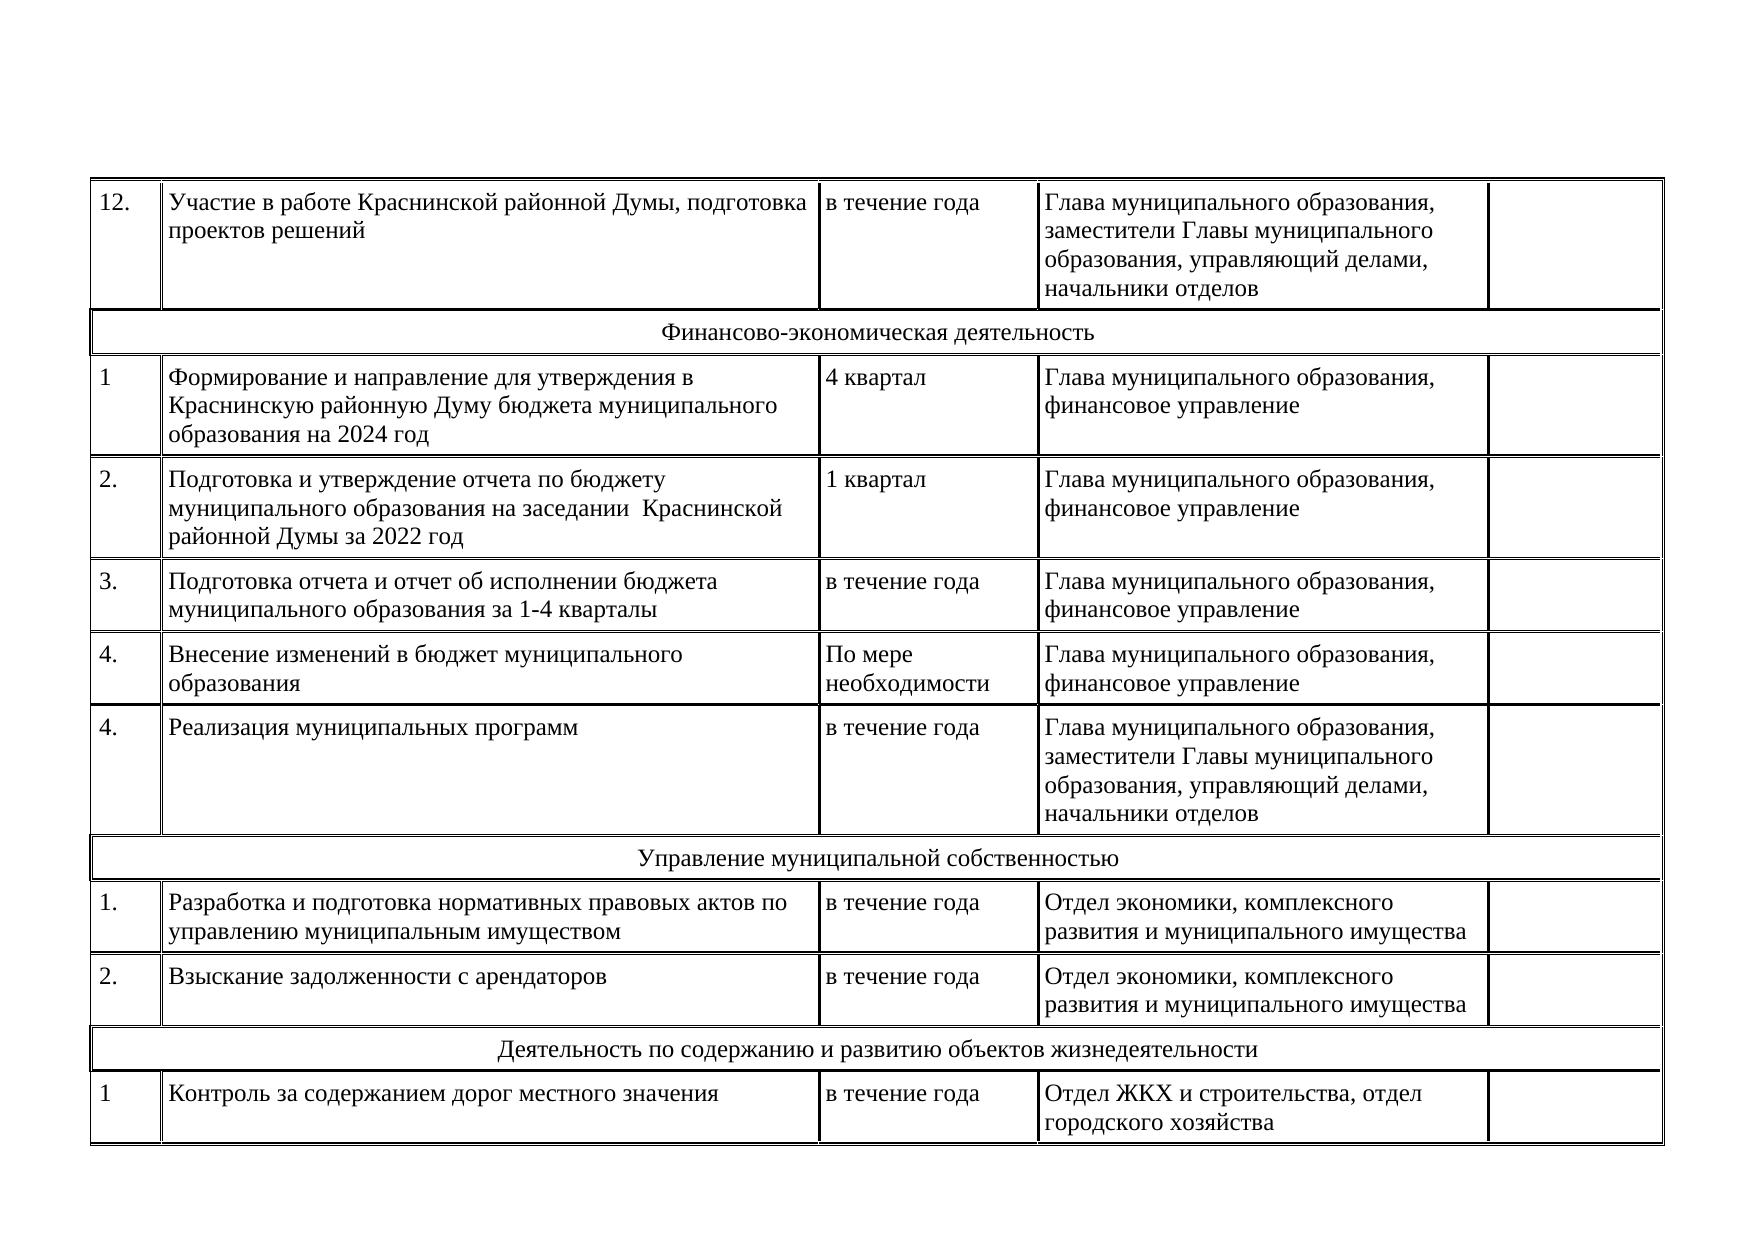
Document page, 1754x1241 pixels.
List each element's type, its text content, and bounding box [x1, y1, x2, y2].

table_cell По мере необходимости [821, 633, 1037, 703]
table_cell 2. [91, 458, 160, 556]
table_cell [1490, 878, 1662, 951]
table_cell 2. [91, 955, 160, 1024]
table_cell в течение года [821, 560, 1037, 629]
table_cell Взыскание задолженности с арендаторов [163, 955, 818, 1024]
table_cell Подготовка и утверждение отчета по бюджету муниципального образования на заседании Краснинской районной Думы за 2022 год [163, 458, 818, 556]
table_cell Глава муниципального образования, заместители Главы муниципального образования, управляющий делами, начальники отделов [1040, 706, 1487, 833]
table_cell 4. [91, 706, 160, 833]
table_cell Управление муниципальной собственностью [93, 834, 1662, 878]
table_cell Внесение изменений в бюджет муниципального образования [163, 633, 818, 703]
table_cell в течение года [821, 955, 1037, 1024]
table_cell Подготовка отчета и отчет об исполнении бюджета муниципального образования за 1-4 кварталы [163, 560, 818, 629]
table_cell [1488, 181, 1662, 308]
table_cell [1490, 353, 1662, 454]
table_cell в течение года [819, 1072, 1038, 1142]
table_cell Отдел экономики, комплексного развития и муниципального имущества [1040, 882, 1487, 951]
table_cell Глава муниципального образования, финансовое управление [1040, 458, 1487, 556]
table_cell Разработка и подготовка нормативных правовых актов по управлению муниципальным имуществом [163, 882, 818, 951]
table_cell в течение года [821, 706, 1037, 833]
table_cell [1490, 630, 1662, 703]
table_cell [1038, 1072, 1488, 1142]
table_cell 1 [91, 356, 160, 454]
table_cell Глава муниципального образования, финансовое управление [1040, 356, 1487, 454]
table_cell Деятельность по содержанию и развитию объектов жизнедеятельности [93, 1025, 1662, 1069]
table_cell в течение года [819, 179, 1038, 308]
table_cell Отдел экономики, комплексного развития и муниципального имущества [1040, 955, 1487, 1024]
table_cell Контроль за содержанием дорог местного значения [162, 1072, 819, 1142]
table_cell Глава муниципального образования, финансовое управление [1040, 633, 1487, 703]
table_cell Финансово-экономическая деятельность [93, 308, 1663, 352]
table_cell Глава муниципального образования, финансовое управление [1040, 560, 1487, 629]
table_cell 12. [91, 181, 162, 308]
table_cell [1490, 454, 1662, 556]
table_cell 1. [91, 882, 160, 951]
table_cell 1 квартал [821, 458, 1037, 556]
table_cell 4. [91, 633, 160, 703]
table_cell в течение года [821, 882, 1037, 951]
table_cell 4 квартал [821, 356, 1037, 454]
table_cell 3. [91, 560, 160, 629]
table_cell Участие в работе Краснинской районной Думы, подготовка проектов решений [162, 179, 819, 308]
table_cell [1488, 1069, 1662, 1142]
table_cell Реализация муниципальных программ [163, 706, 818, 833]
table_cell 1 [91, 1072, 162, 1142]
table_cell Формирование и направление для утверждения в Краснинскую районную Думу бюджета муниципального образования на 2024 год [163, 356, 818, 454]
table_cell [1490, 951, 1662, 1024]
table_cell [1038, 181, 1488, 308]
table_cell [1490, 556, 1662, 629]
table_cell [1490, 703, 1663, 833]
